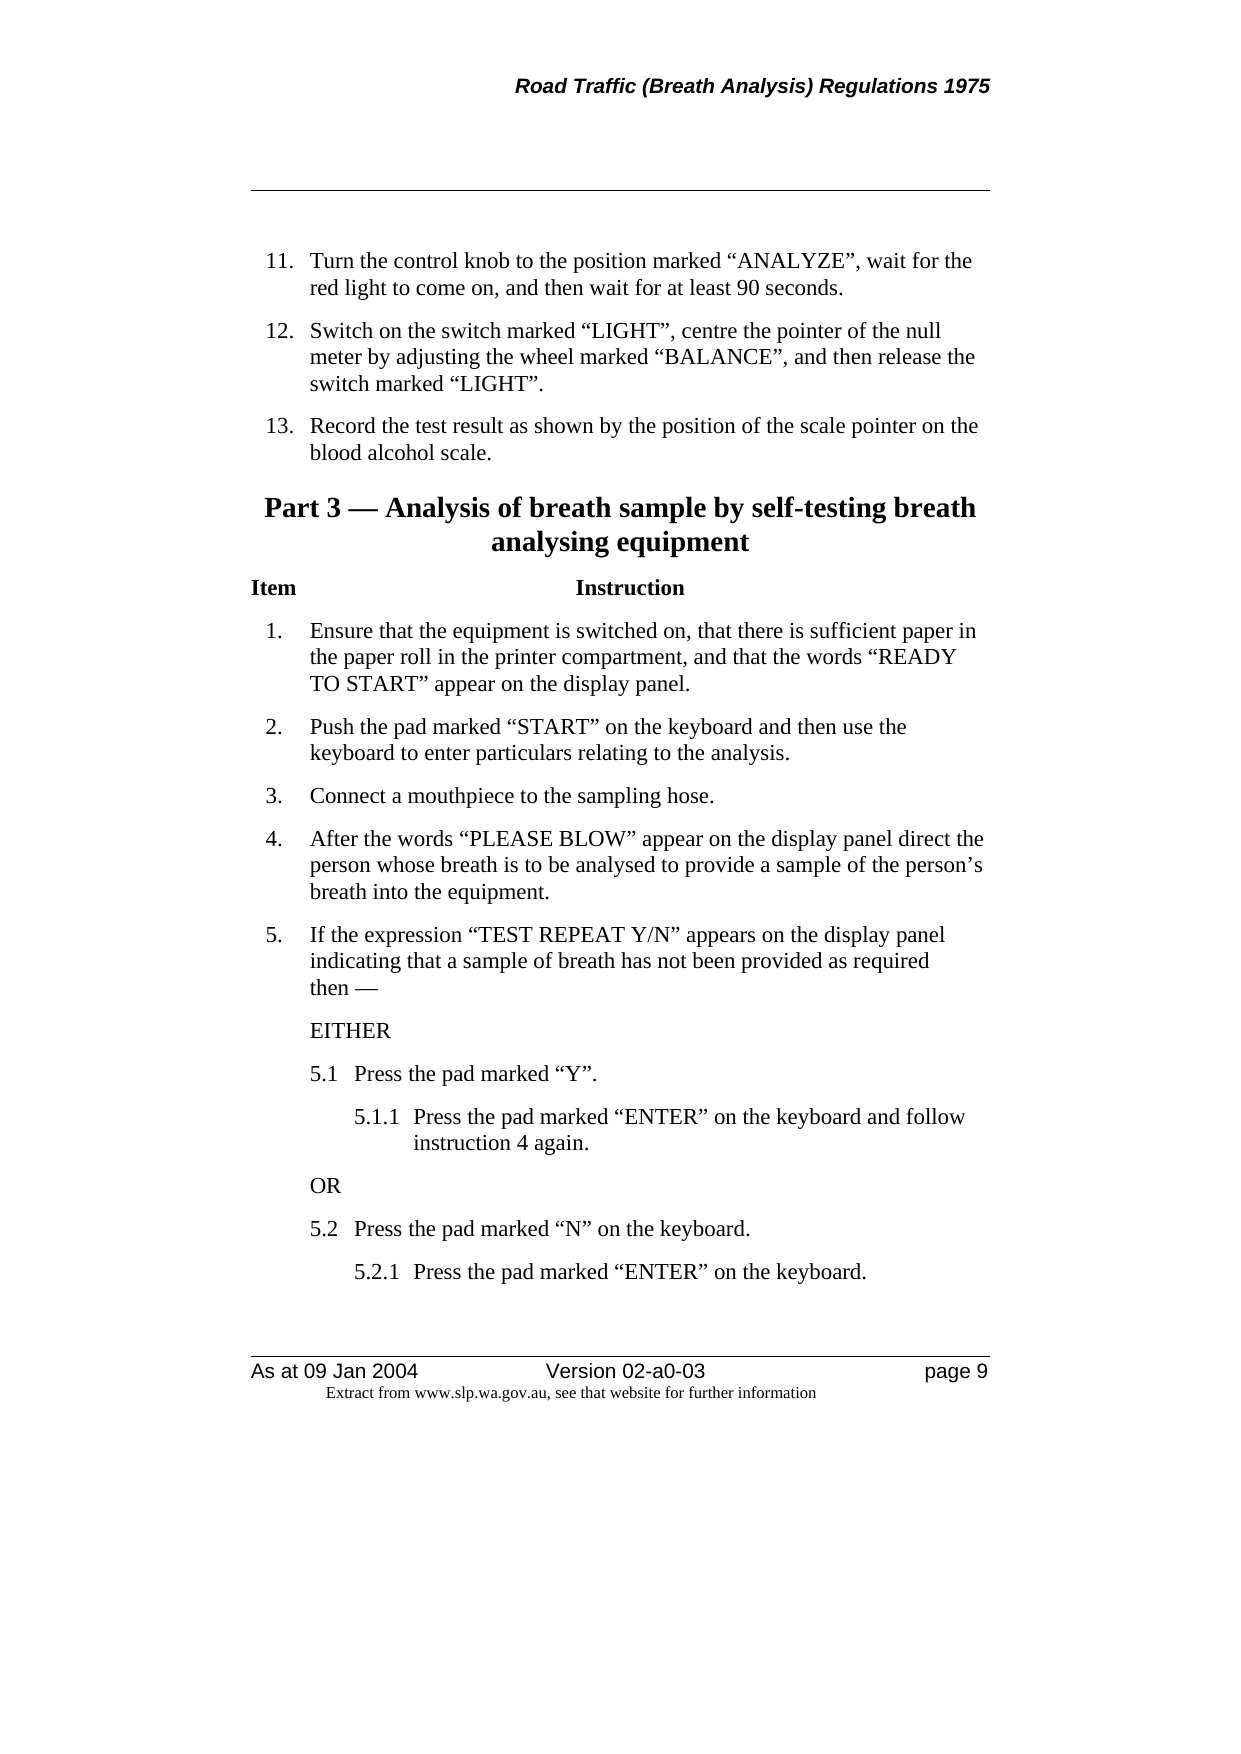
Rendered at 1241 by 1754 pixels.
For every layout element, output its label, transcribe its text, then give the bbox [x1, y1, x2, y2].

text 4. After the words “PLEASE BLOW” appear on the display panel direct the person whose breath is to be analysed to provide a sample of the person’s breath into the equipment. [265, 825, 990, 904]
text 13. Record the test result as shown by the position of the scale pointer on the blood alcohol scale. [265, 413, 990, 465]
text 5.1.1 Press the pad marked “ENTER” on the keyboard and follow instruction 4 again. [354, 1103, 990, 1155]
text 2. Push the pad marked “START” on the keyboard and then use the keyboard to enter particulars relating to the analysis. [265, 713, 990, 766]
text 5.2.1 Press the pad marked “ENTER” on the keyboard. [354, 1258, 990, 1284]
text 1. Ensure that the equipment is switched on, that there is sufficient paper in the paper roll in the printer compartment, and that the words “READY TO START” appear on the display panel. [265, 617, 990, 696]
text 5.2 Press the pad marked “N” on the keyboard. [309, 1215, 990, 1241]
text 12. Switch on the switch marked “LIGHT”, centre the pointer of the null meter by adjusting the wheel marked “BALANCE”, and then release the switch marked “LIGHT”. [265, 317, 990, 396]
subtitle Part 3 — Analysis of breath sample by self-testing breath analysing equipment [251, 490, 990, 557]
text EITHER [309, 1017, 990, 1043]
text Item Instruction [251, 574, 990, 600]
text 11. Turn the control knob to the position marked “ANALYZE”, wait for the red light to come on, and then wait for at least 90 seconds. [265, 247, 990, 300]
text 3. Connect a mouthpiece to the sampling hose. [265, 782, 990, 808]
text 5.1 Press the pad marked “Y”. [309, 1060, 990, 1086]
text OR [309, 1172, 990, 1198]
text 5. If the expression “TEST REPEAT Y/N” appears on the display panel indicating that a sample of breath has not been provided as required then — [265, 921, 990, 1000]
